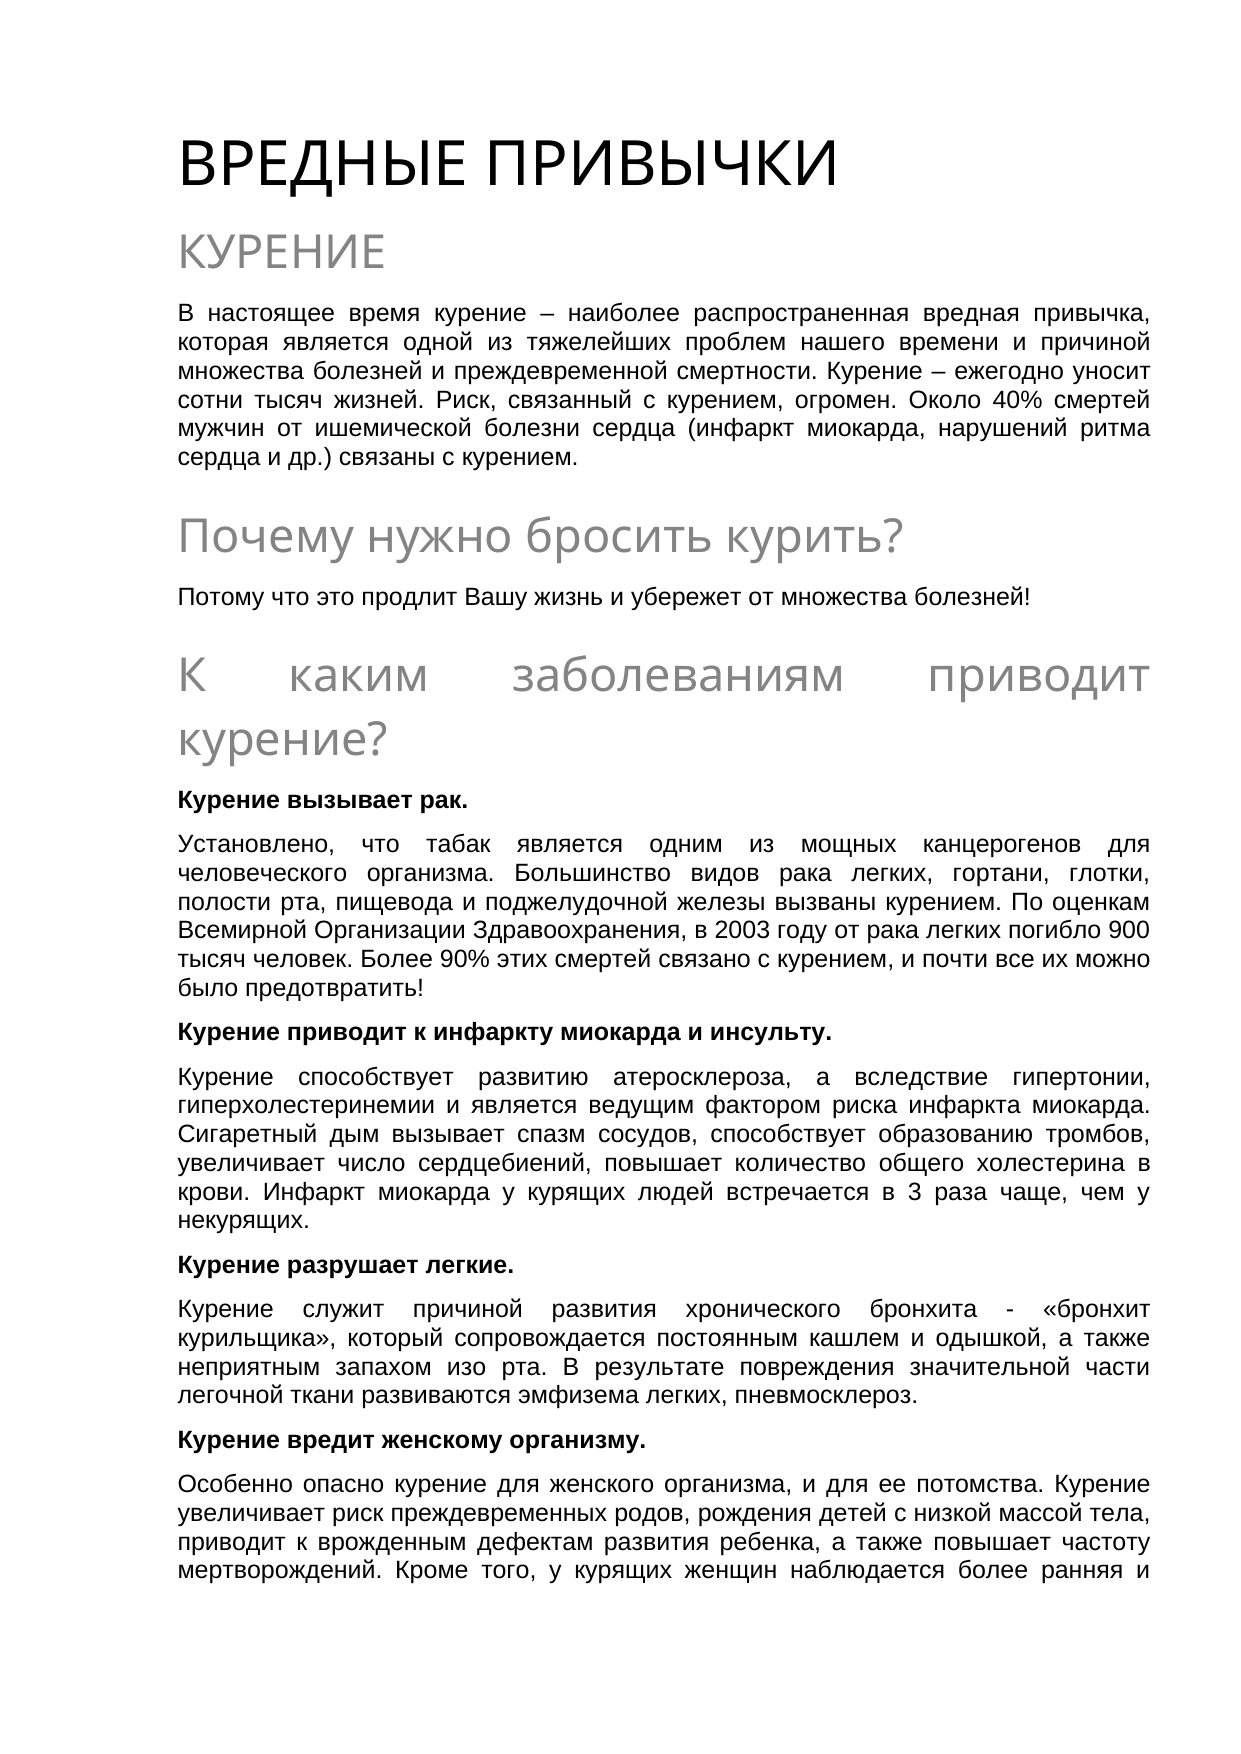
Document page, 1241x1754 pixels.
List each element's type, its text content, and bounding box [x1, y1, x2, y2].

text К каким заболеваниям приводит курение? [177, 642, 1152, 769]
text КУРЕНИЕ [177, 219, 1152, 283]
text Курение вызывает рак. [177, 785, 1152, 814]
text Курение вредит женскому организму. [177, 1425, 1152, 1454]
text Курение разрушает легкие. [177, 1250, 1152, 1279]
text Курение служит причиной развития хронического бронхита - «бронхит курильщика», который сопровождается постоянным кашлем и одышкой, а также неприятным запахом изо рта. В результате повреждения значительной части легочной ткани развиваются эмфизема легких, пневмосклероз. [177, 1294, 1152, 1409]
text Курение способствует развитию атеросклероза, а вследствие гипертонии, гиперхолестеринемии и является ведущим фактором риска инфаркта миокарда. Сигаретный дым вызывает спазм сосудов, способствует образованию тромбов, увеличивает число сердцебиений, повышает количество общего холестерина в крови. Инфаркт миокарда у курящих людей встречается в 3 раза чаще, чем у некурящих. [177, 1062, 1152, 1234]
text Почему нужно бросить курить? [177, 502, 1152, 566]
text В настоящее время курение – наиболее распространенная вредная привычка, которая является одной из тяжелейших проблем нашего времени и причиной множества болезней и преждевременной смертности. Курение – ежегодно уносит сотни тысяч жизней. Риск, связанный с курением, огромен. Около 40% смертей мужчин от ишемической болезни сердца (инфаркт миокарда, нарушений ритма сердца и др.) связаны с курением. [177, 298, 1152, 471]
text Курение приводит к инфаркту миокарда и инсульту. [177, 1017, 1152, 1046]
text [177, 1469, 1152, 1584]
text Установлено, что табак является одним из мощных канцерогенов для человеческого организма. Большинство видов рака легких, гортани, глотки, полости рта, пищевода и поджелудочной железы вызваны курением. По оценкам Всемирной Организации Здравоохранения, в 2003 году от рака легких погибло 900 тысяч человек. Более 90% этих смертей связано с курением, и почти все их можно было предотвратить! [177, 829, 1152, 1002]
text ВРЕДНЫЕ ПРИВЫЧКИ [177, 118, 1152, 203]
text Потому что это продлит Вашу жизнь и убережет от множества болезней! [177, 582, 1152, 610]
